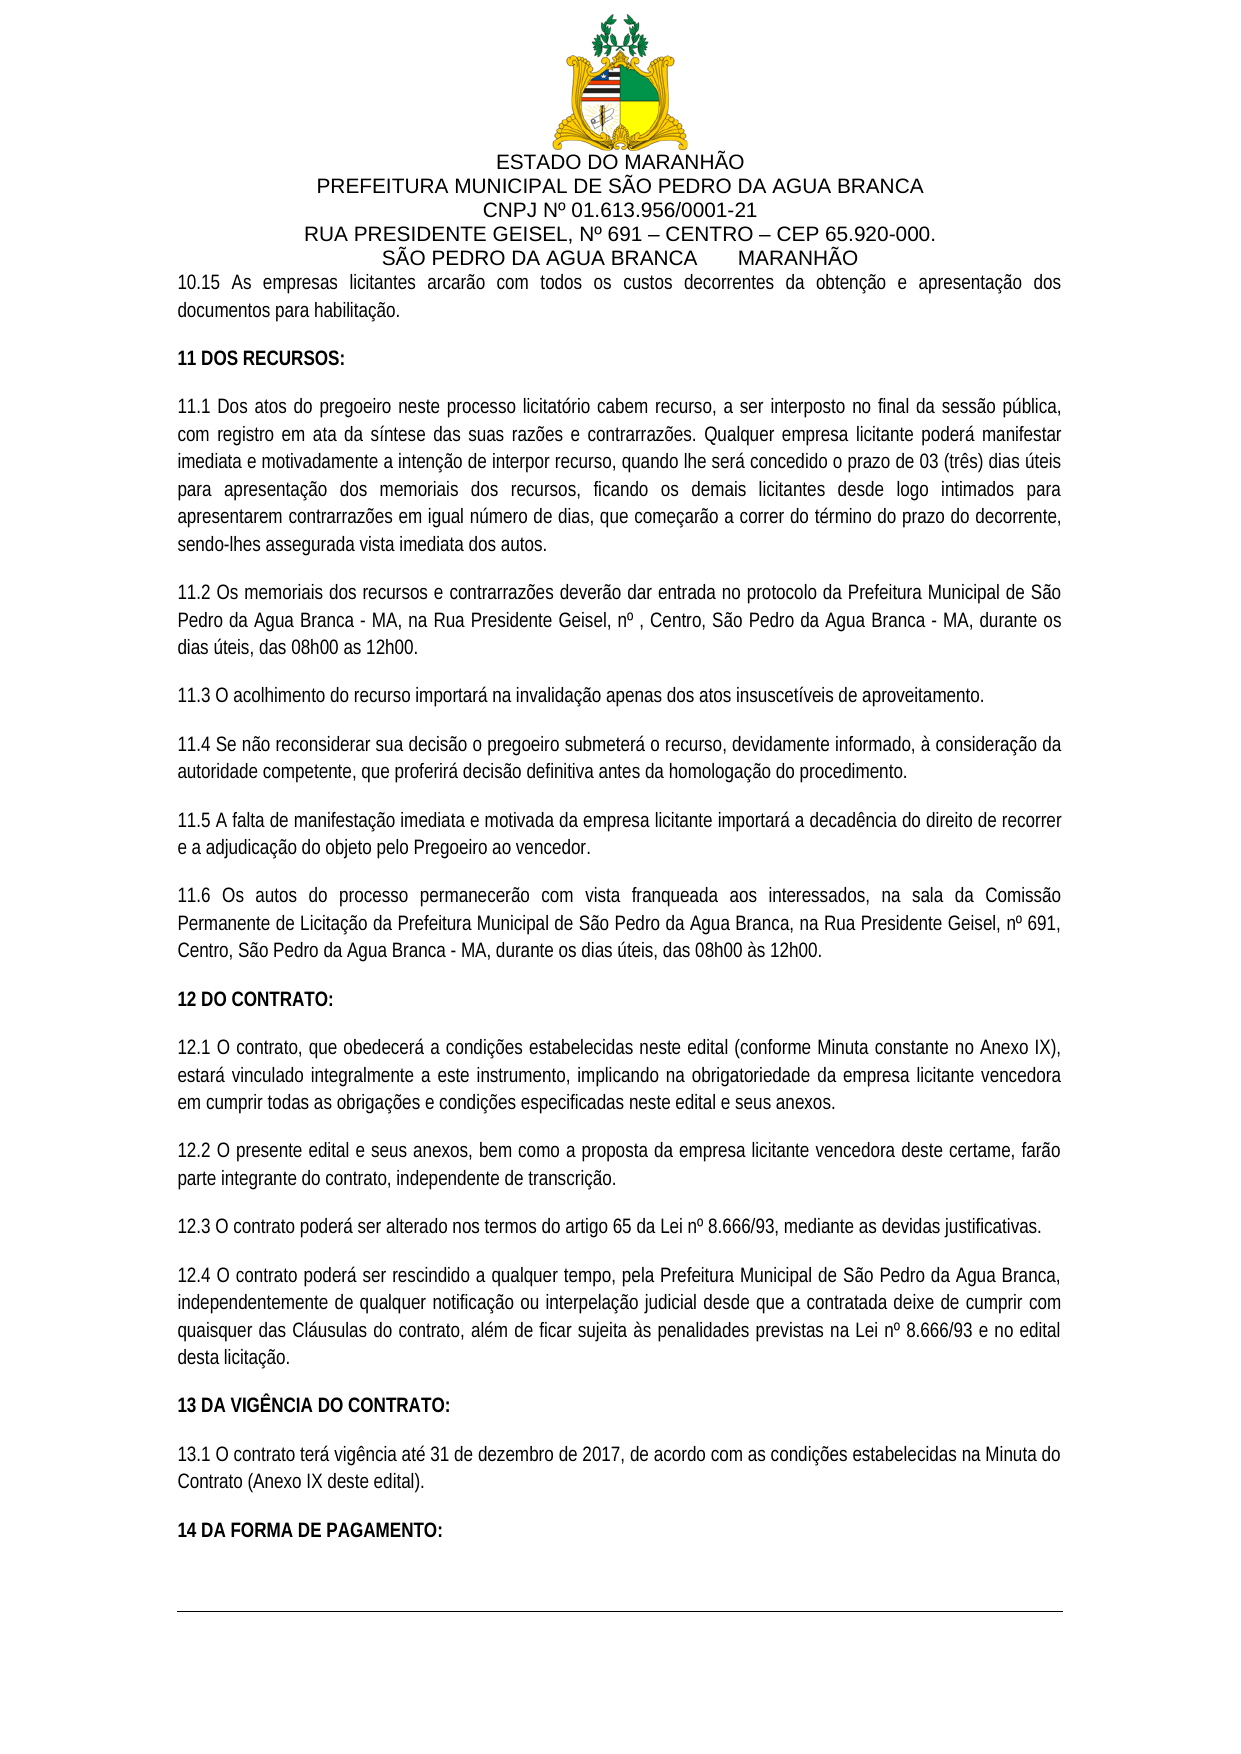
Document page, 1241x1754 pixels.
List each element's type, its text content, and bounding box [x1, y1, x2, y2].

text 11.3 O acolhimento do recurso importará na invalidação apenas dos atos insuscetíveis de aproveitamento. [177, 683, 1063, 707]
text 12.4 O contrato poderá ser rescindido a qualquer tempo, pela Prefeitura Municipal de São Pedro da Agua Branca, independentemente de qualquer notificação ou interpelação judicial desde que a contratada deixe de cumprir com quaisquer das Cláusulas do contrato, além de ficar sujeita às penalidades previstas na Lei nº 8.666/93 e no edital desta licitação. [177, 1262, 1063, 1369]
text 10.15 As empresas licitantes arcarão com todos os custos decorrentes da obtenção e apresentação dos documentos para habilitação. [177, 270, 1063, 321]
text 12.2 O presente edital e seus anexos, bem como a proposta da empresa licitante vencedora deste certame, farão parte integrante do contrato, independente de transcrição. [177, 1138, 1063, 1190]
text 13 DA VIGÊNCIA DO CONTRATO: [177, 1393, 1063, 1417]
text 11 DOS RECURSOS: [177, 346, 1063, 370]
picture [552, 14, 688, 151]
text 11.6 Os autos do processo permanecerão com vista franqueada aos interessados, na sala da Comissão Permanente de Licitação da Prefeitura Municipal de São Pedro da Agua Branca, na Rua Presidente Geisel, nº 691, Centro, São Pedro da Agua Branca - MA, durante os dias úteis, das 08h00 às 12h00. [177, 883, 1063, 962]
text 12.1 O contrato, que obedecerá a condições estabelecidas neste edital (conforme Minuta constante no Anexo IX), estará vinculado integralmente a este instrumento, implicando na obrigatoriedade da empresa licitante vencedora em cumprir todas as obrigações e condições especificadas neste edital e seus anexos. [177, 1035, 1063, 1114]
text 12 DO CONTRATO: [177, 987, 1063, 1011]
text 11.4 Se não reconsiderar sua decisão o pregoeiro submeterá o recurso, devidamente informado, à consideração da autoridade competente, que proferirá decisão definitiva antes da homologação do procedimento. [177, 732, 1063, 783]
text 11.1 Dos atos do pregoeiro neste processo licitatório cabem recurso, a ser interposto no final da sessão pública, com registro em ata da síntese das suas razões e contrarrazões. Qualquer empresa licitante poderá manifestar imediata e motivadamente a intenção de interpor recurso, quando lhe será concedido o prazo de 03 (três) dias úteis para apresentação dos memoriais dos recursos, ficando os demais licitantes desde logo intimados para apresentarem contrarrazões em igual número de dias, que começarão a correr do término do prazo do decorrente, sendo-lhes assegurada vista imediata dos autos. [177, 394, 1063, 556]
text 13.1 O contrato terá vigência até 31 de dezembro de 2017, de acordo com as condições estabelecidas na Minuta do Contrato (Anexo IX deste edital). [177, 1442, 1063, 1493]
text 11.5 A falta de manifestação imediata e motivada da empresa licitante importará a decadência do direito de recorrer e a adjudicação do objeto pelo Pregoeiro ao vencedor. [177, 807, 1063, 859]
text 14 DA FORMA DE PAGAMENTO: [177, 1517, 1063, 1541]
text 11.2 Os memoriais dos recursos e contrarrazões deverão dar entrada no protocolo da Prefeitura Municipal de São Pedro da Agua Branca - MA, na Rua Presidente Geisel, nº , Centro, São Pedro da Agua Branca - MA, durante os dias úteis, das 08h00 as 12h00. [177, 580, 1063, 659]
text 12.3 O contrato poderá ser alterado nos termos do artigo 65 da Lei nº 8.666/93, mediante as devidas justificativas. [177, 1214, 1063, 1238]
